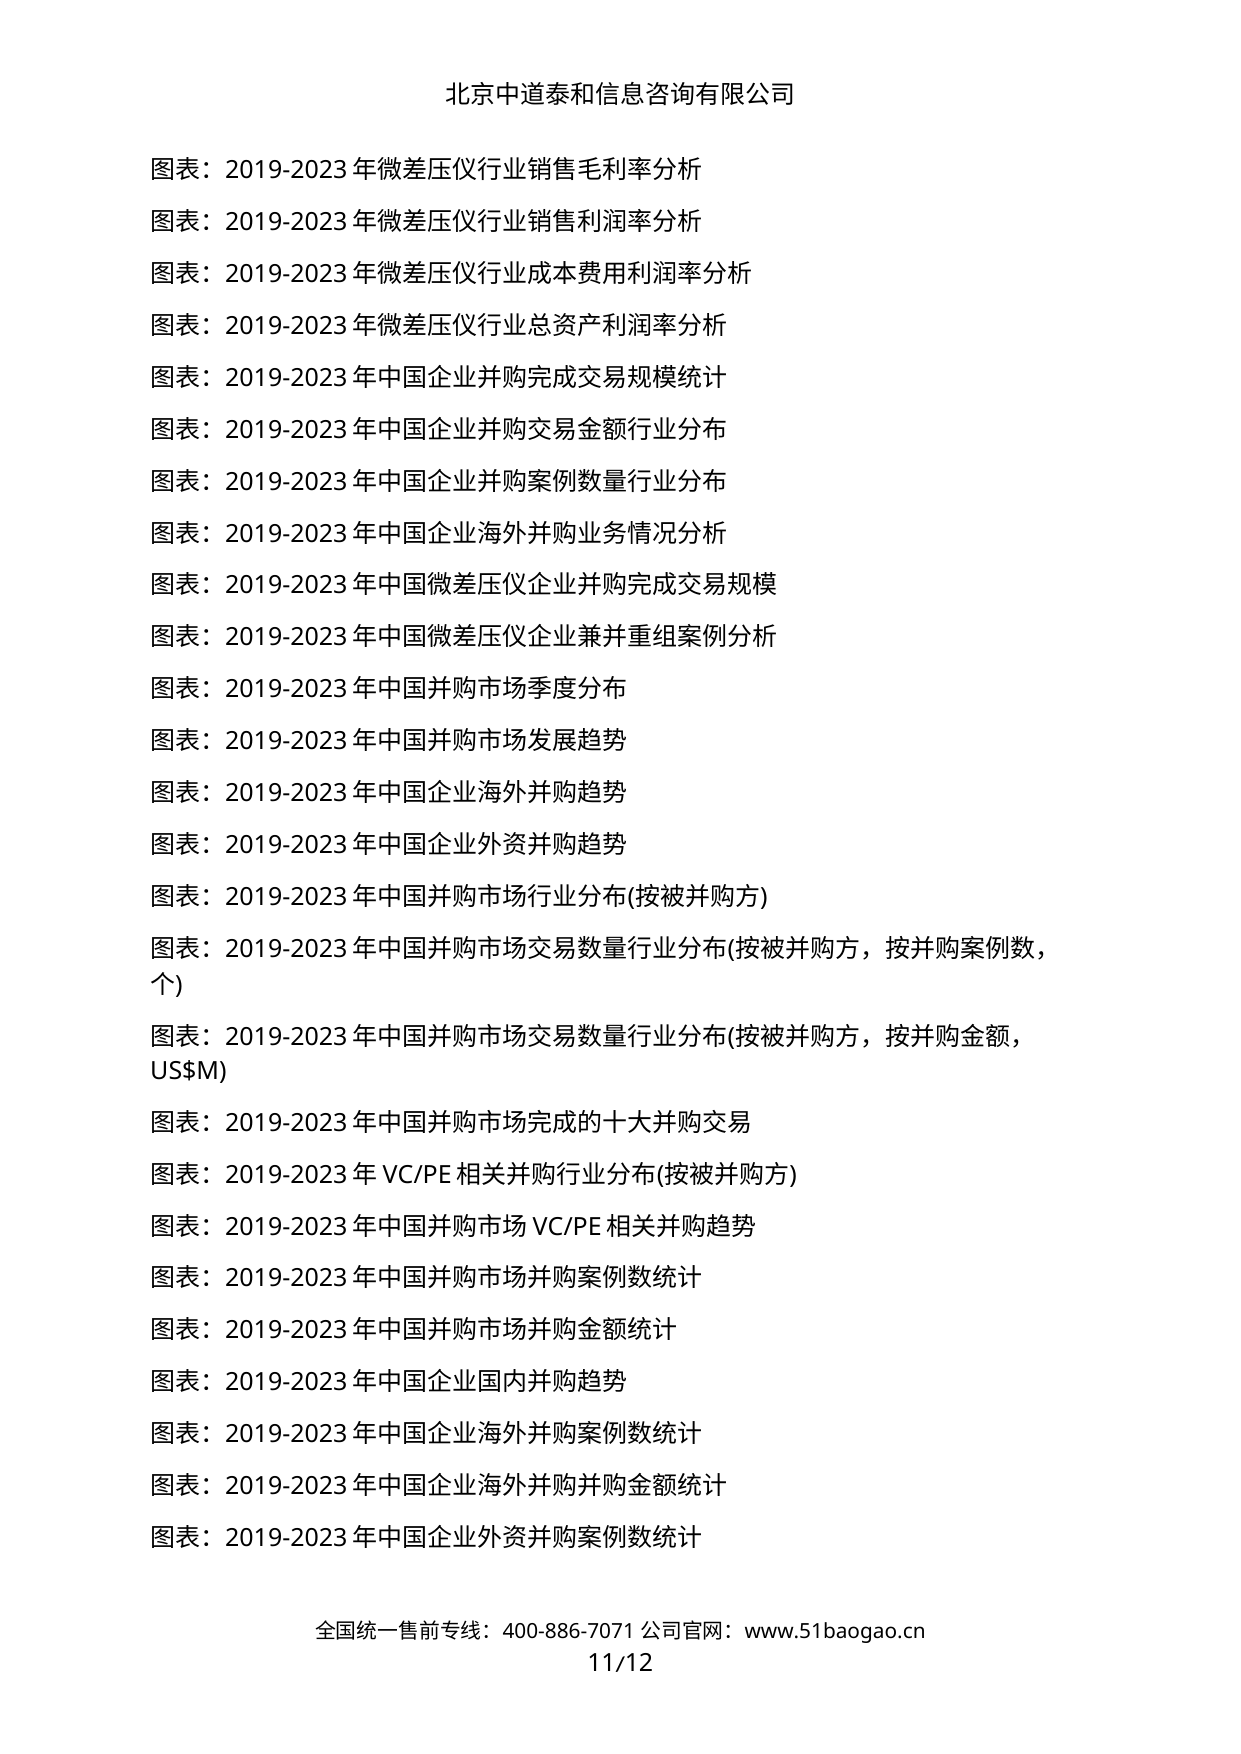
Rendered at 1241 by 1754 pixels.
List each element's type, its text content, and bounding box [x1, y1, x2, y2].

text 图表：2019-2023年中国企业外资并购案例数统计 [150, 1517, 1090, 1553]
text 图表：2019-2023年中国企业外资并购趋势 [150, 824, 1090, 861]
text 图表：2019-2023年中国微差压仪企业并购完成交易规模 [150, 565, 1090, 601]
text 图表：2019-2023年中国企业海外并购趋势 [150, 772, 1090, 809]
text 图表：2019-2023年中国企业并购交易金额行业分布 [150, 409, 1090, 446]
text 图表：2019-2023年中国企业海外并购业务情况分析 [150, 513, 1090, 549]
text 图表：2019-2023年中国并购市场VC/PE相关并购趋势 [150, 1206, 1090, 1242]
text 图表：2019-2023年中国并购市场交易数量行业分布(按被并购方，按并购金额，US$M) [150, 1016, 1090, 1087]
text 图表：2019-2023年中国企业海外并购并购金额统计 [150, 1465, 1090, 1502]
text 图表：2019-2023年中国企业并购案例数量行业分布 [150, 461, 1090, 497]
text 图表：2019-2023年VC/PE相关并购行业分布(按被并购方) [150, 1154, 1090, 1190]
text 图表：2019-2023年微差压仪行业总资产利润率分析 [150, 306, 1090, 342]
text 图表：2019-2023年中国并购市场完成的十大并购交易 [150, 1102, 1090, 1138]
text 图表：2019-2023年微差压仪行业销售利润率分析 [150, 202, 1090, 238]
text 图表：2019-2023年微差压仪行业成本费用利润率分析 [150, 254, 1090, 290]
text 图表：2019-2023年中国并购市场并购案例数统计 [150, 1258, 1090, 1294]
text 图表：2019-2023年中国企业并购完成交易规模统计 [150, 357, 1090, 394]
text 图表：2019-2023年微差压仪行业销售毛利率分析 [150, 150, 1090, 186]
text 图表：2019-2023年中国并购市场发展趋势 [150, 721, 1090, 757]
text 图表：2019-2023年中国并购市场并购金额统计 [150, 1310, 1090, 1346]
text 图表：2019-2023年中国企业海外并购案例数统计 [150, 1413, 1090, 1450]
text 图表：2019-2023年中国并购市场季度分布 [150, 669, 1090, 705]
text 图表：2019-2023年中国并购市场交易数量行业分布(按被并购方，按并购案例数，个) [150, 928, 1090, 1001]
text 图表：2019-2023年中国微差压仪企业兼并重组案例分析 [150, 617, 1090, 653]
text 图表：2019-2023年中国并购市场行业分布(按被并购方) [150, 876, 1090, 912]
text 图表：2019-2023年中国企业国内并购趋势 [150, 1362, 1090, 1398]
